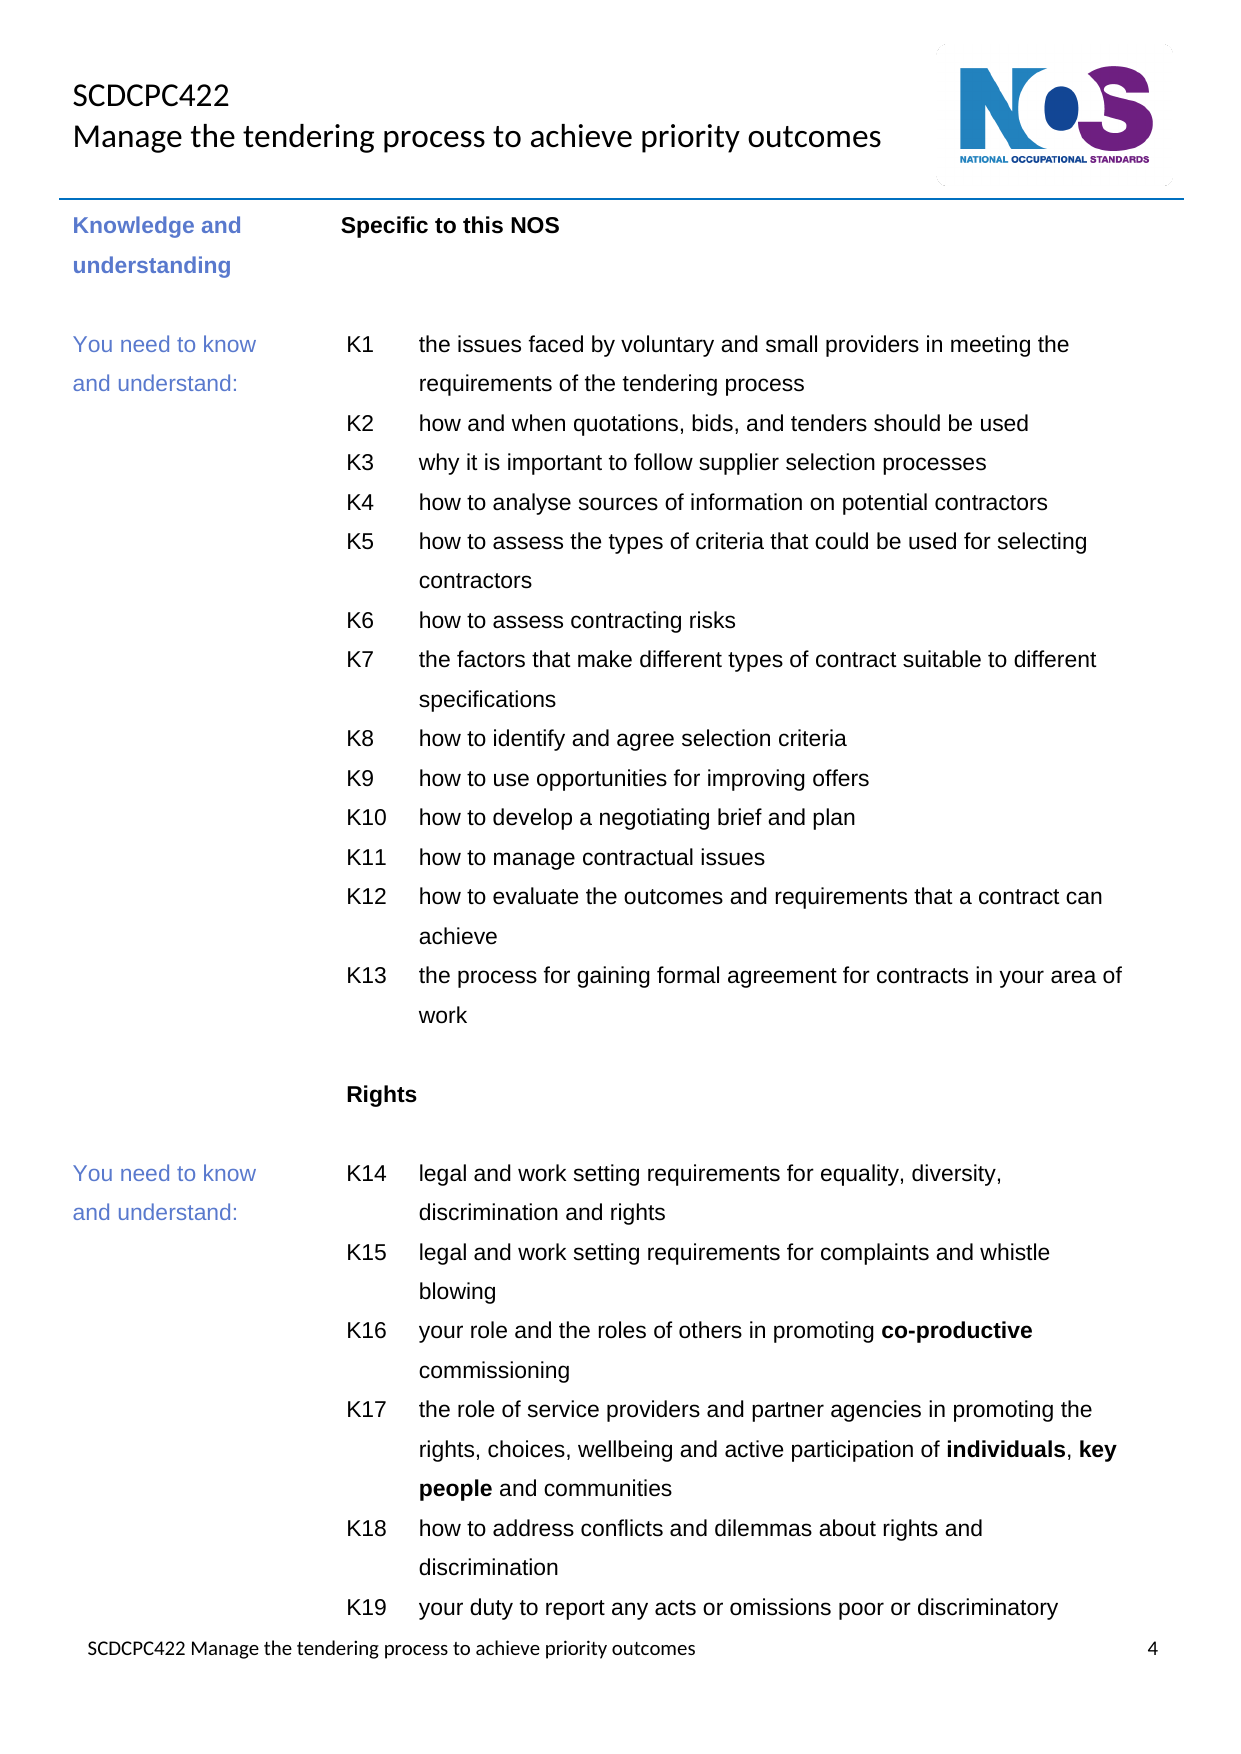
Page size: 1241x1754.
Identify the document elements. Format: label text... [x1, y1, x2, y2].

picture [936, 44, 1173, 186]
